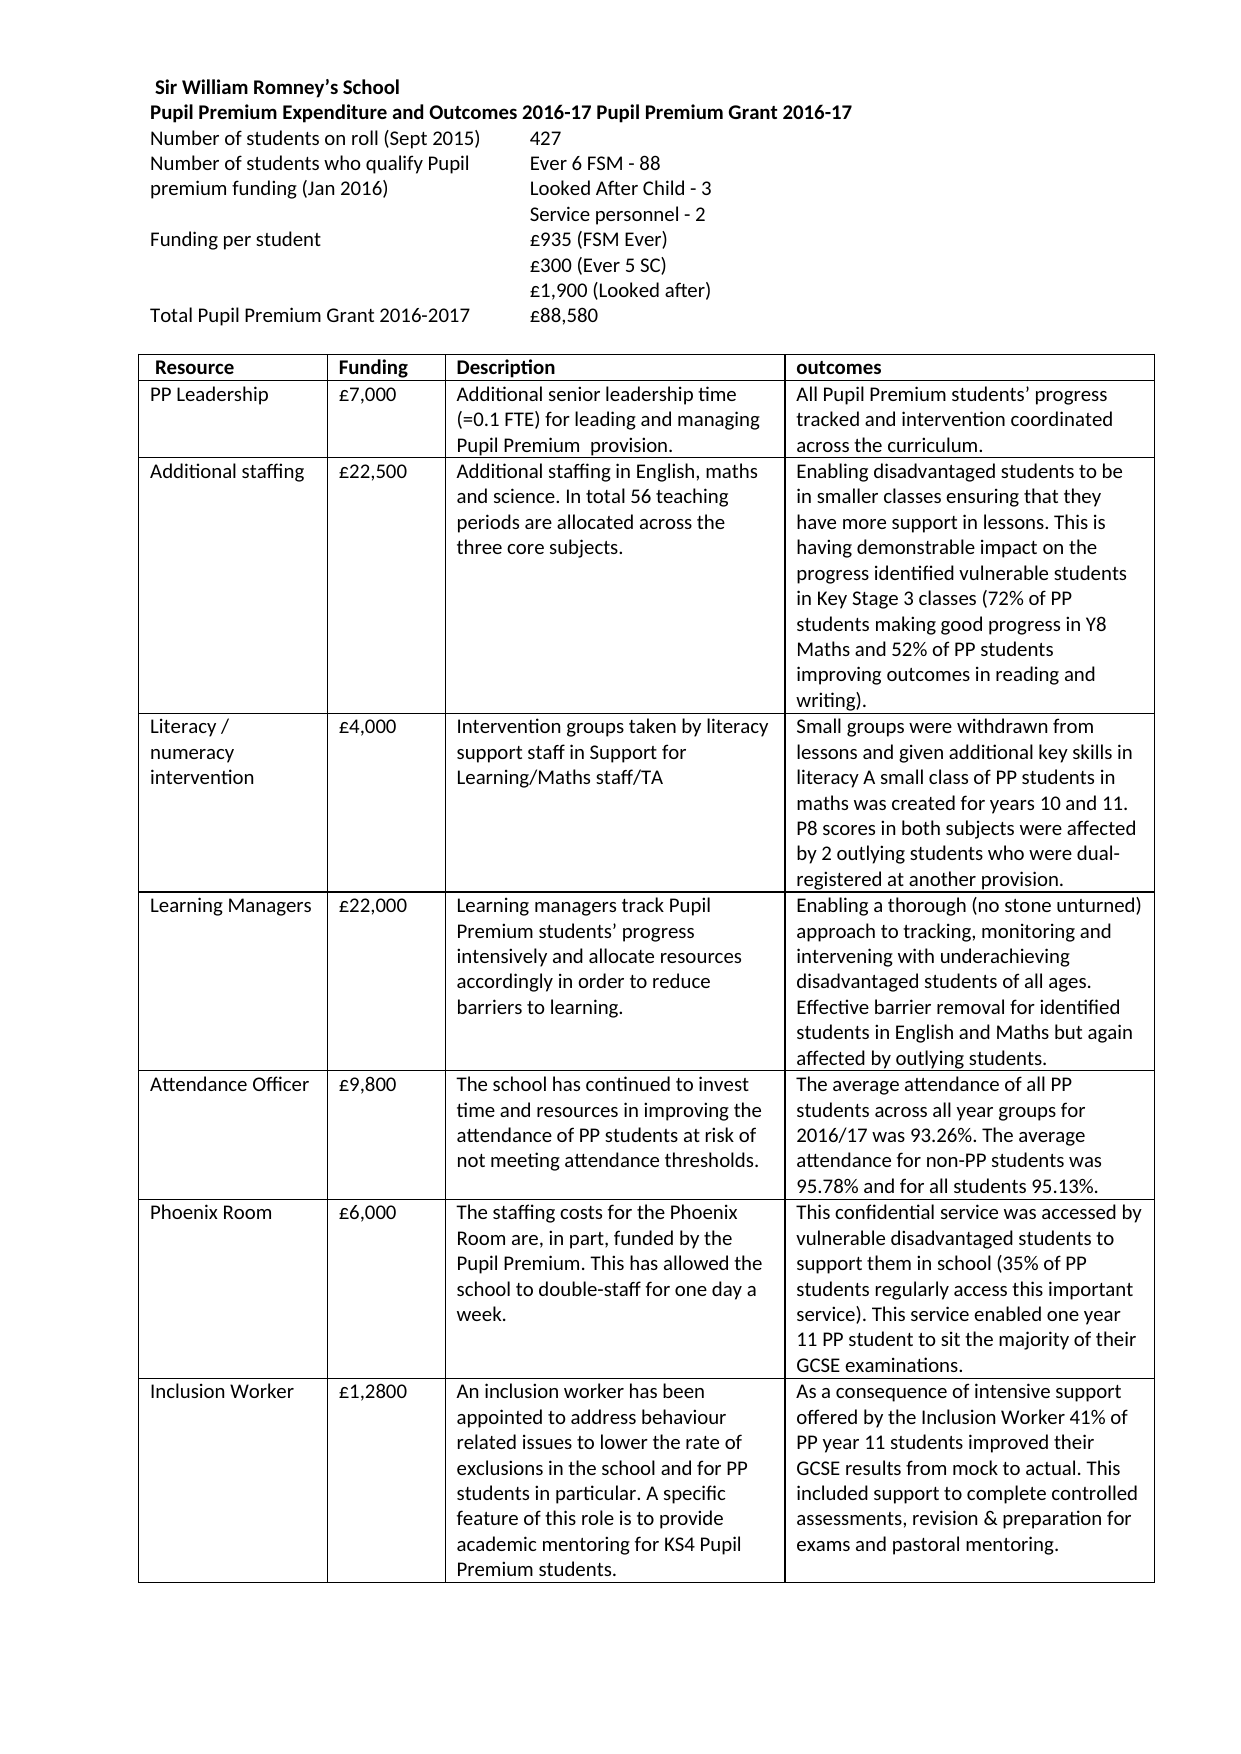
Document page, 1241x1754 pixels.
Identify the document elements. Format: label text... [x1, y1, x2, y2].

table_header outcomes [786, 355, 1154, 380]
table_cell Additional senior leadership time (=0.1 FTE) for leading and managing Pupil Premium provision. [446, 381, 784, 457]
table_cell £88,580 [518, 303, 898, 328]
table_cell £4,000 [328, 714, 445, 891]
table_cell Literacy / numeracy intervention [139, 714, 327, 891]
table_cell As a consequence of intensive support offered by the Inclusion Worker 41% of PP year 11 students improved their GCSE results from mock to actual. This included support to complete controlled assessments, revision & preparation for exams and pastoral mentoring. [786, 1379, 1154, 1582]
table_header Resource [139, 355, 327, 380]
table_cell Number of students on roll (Sept 2015) [139, 125, 518, 150]
table_cell Learning managers track Pupil Premium students’ progress intensively and allocate resources accordingly in order to reduce barriers to learning. [446, 893, 784, 1070]
table_cell An inclusion worker has been appointed to address behaviour related issues to lower the rate of exclusions in the school and for PP students in particular. A specific feature of this role is to provide academic mentoring for KS4 Pupil Premium students. [446, 1379, 784, 1582]
text Sir William Romney’s School [150, 74, 1090, 99]
table_cell £1,2800 [328, 1379, 445, 1582]
table_cell Additional staffing in English, maths and science. In total 56 teaching periods are allocated across the three core subjects. [446, 458, 784, 712]
table_cell Attendance Officer [139, 1071, 327, 1198]
table_cell Additional staffing [139, 458, 327, 712]
table_header Description [446, 355, 784, 380]
table_cell All Pupil Premium students’ progress tracked and intervention coordinated across the curriculum. [786, 381, 1154, 457]
table_cell Ever 6 FSM - 88 Looked After Child - 3 Service personnel - 2 [518, 150, 898, 226]
table_cell Total Pupil Premium Grant 2016-2017 [139, 303, 518, 328]
table_cell PP Leadership [139, 381, 327, 457]
table_cell The school has continued to invest time and resources in improving the attendance of PP students at risk of not meeting attendance thresholds. [446, 1071, 784, 1198]
table_cell Number of students who qualify Pupil premium funding (Jan 2016) [139, 150, 518, 226]
table_cell Funding per student [139, 226, 518, 303]
table_cell Intervention groups taken by literacy support staff in Support for Learning/Maths staff/TA [446, 714, 784, 891]
table_cell Small groups were withdrawn from lessons and given additional key skills in literacy A small class of PP students in maths was created for years 10 and 11. P8 scores in both subjects were affected by 2 outlying students who were dual-registered at another provision. [786, 714, 1154, 891]
table_cell £22,500 [328, 458, 445, 712]
table_cell Phoenix Room [139, 1200, 327, 1377]
table_cell The staffing costs for the Phoenix Room are, in part, funded by the Pupil Premium. This has allowed the school to double-staff for one day a week. [446, 1200, 784, 1377]
table_cell £22,000 [328, 893, 445, 1070]
table_cell The average attendance of all PP students across all year groups for 2016/17 was 93.26%. The average attendance for non-PP students was 95.78% and for all students 95.13%. [786, 1071, 1154, 1198]
table_cell Enabling a thorough (no stone unturned) approach to tracking, monitoring and intervening with underachieving disadvantaged students of all ages. Effective barrier removal for identified students in English and Maths but again affected by outlying students. [786, 893, 1154, 1070]
table_cell Enabling disadvantaged students to be in smaller classes ensuring that they have more support in lessons. This is having demonstrable impact on the progress identified vulnerable students in Key Stage 3 classes (72% of PP students making good progress in Y8 Maths and 52% of PP students improving outcomes in reading and writing). [786, 458, 1154, 712]
table_cell £7,000 [328, 381, 445, 457]
table_cell £9,800 [328, 1071, 445, 1198]
table_cell Learning Managers [139, 893, 327, 1070]
table_header Pupil Premium Expenditure and Outcomes 2016-17 Pupil Premium Grant 2016-17 [139, 99, 898, 125]
table_cell Inclusion Worker [139, 1379, 327, 1582]
table_cell 427 [518, 125, 898, 150]
table_cell This confidential service was accessed by vulnerable disadvantaged students to support them in school (35% of PP students regularly access this important service). This service enabled one year 11 PP student to sit the majority of their GCSE examinations. [786, 1200, 1154, 1377]
table_cell £935 (FSM Ever) £300 (Ever 5 SC) £1,900 (Looked after) [518, 226, 898, 303]
table_header Funding [328, 355, 445, 380]
table_cell £6,000 [328, 1200, 445, 1377]
